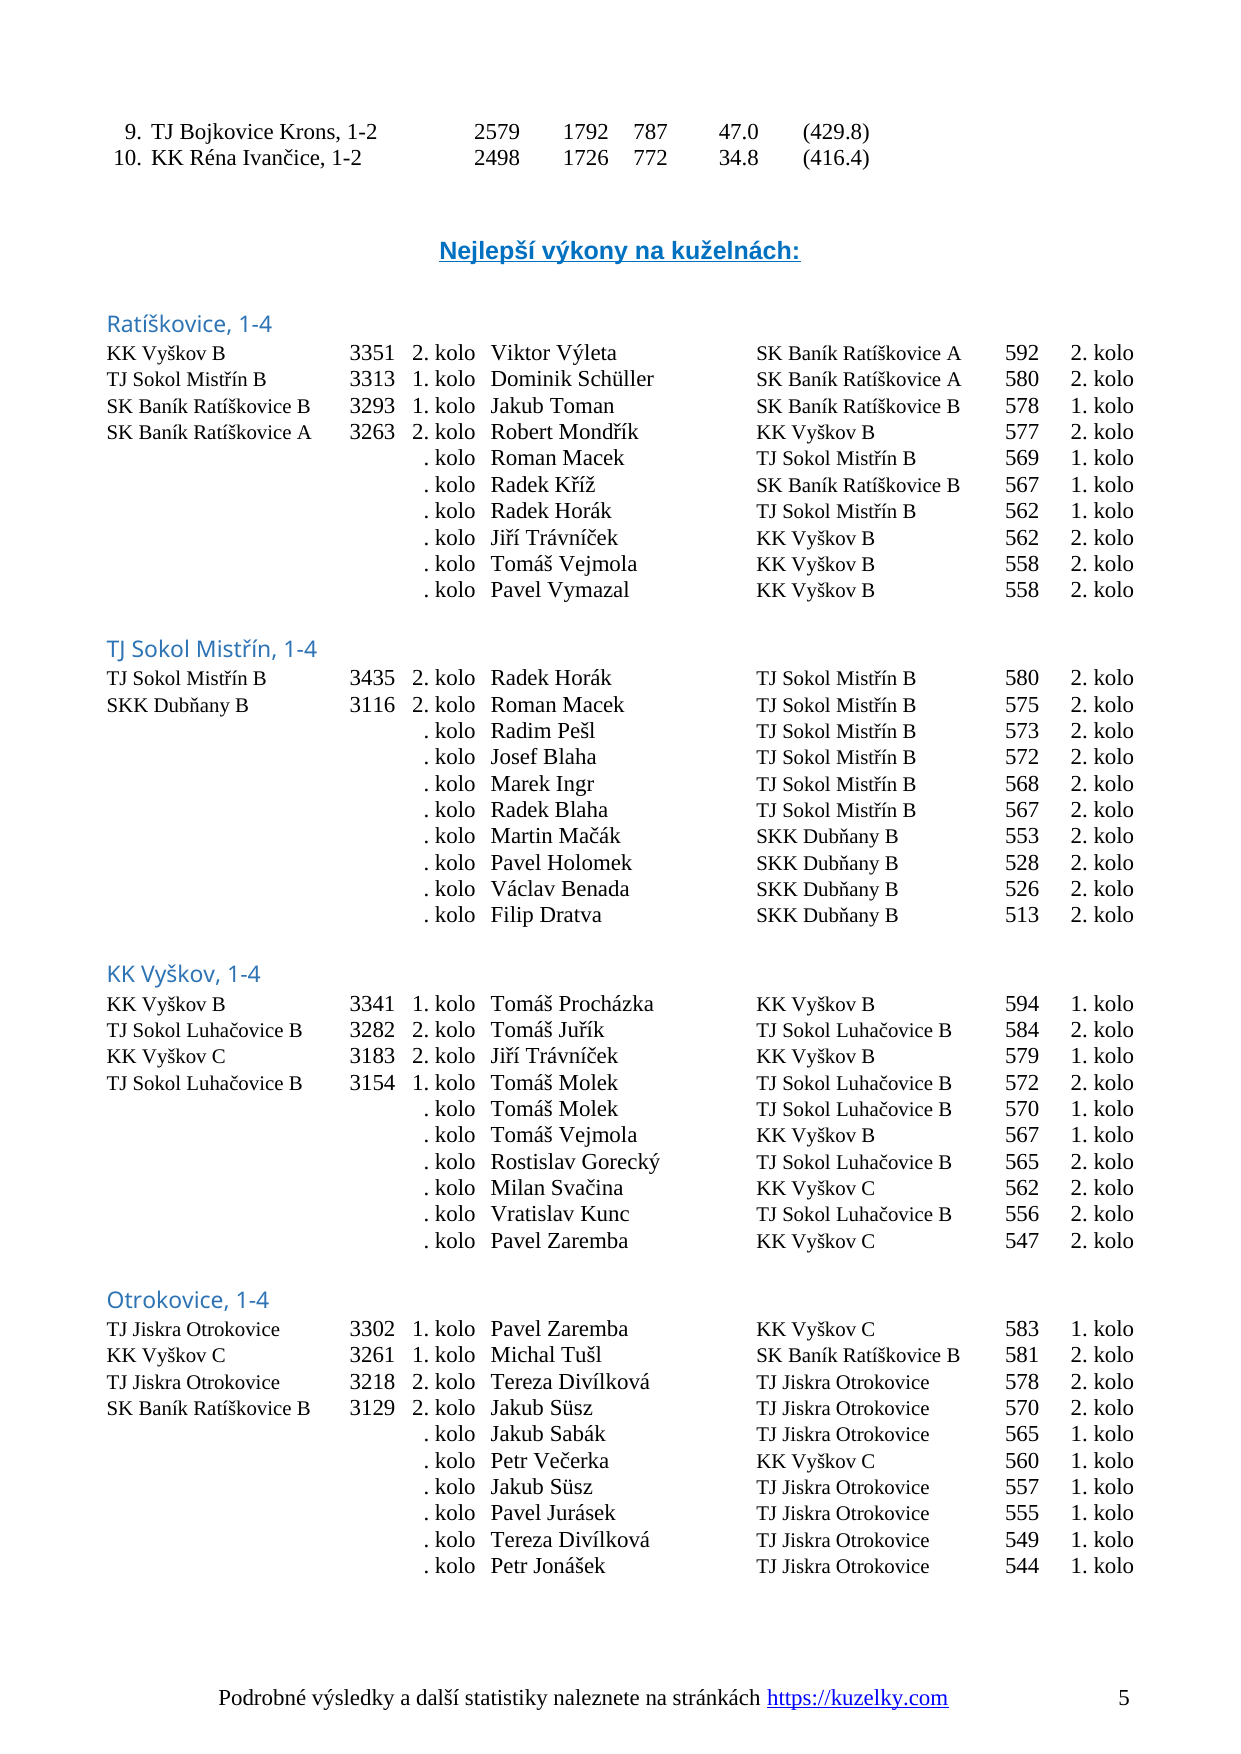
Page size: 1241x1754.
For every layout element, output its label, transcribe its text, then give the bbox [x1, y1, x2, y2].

text SK Baník Ratíškovice B 3129 2. kolo Jakub Süsz TJ Jiskra Otrokovice 570 2. kolo [106, 1394, 1134, 1420]
text TJ Jiskra Otrokovice 3218 2. kolo Tereza Divílková TJ Jiskra Otrokovice 578 2. kolo [106, 1368, 1134, 1394]
text . kolo Václav Benada SKK Dubňany B 526 2. kolo [106, 875, 1134, 902]
text . kolo Tereza Divílková TJ Jiskra Otrokovice 549 1. kolo [106, 1526, 1134, 1552]
subtitle Ratíškovice, 1-4 [106, 308, 1134, 339]
text . kolo Radek Blaha TJ Sokol Mistřín B 567 2. kolo [106, 796, 1134, 822]
subtitle TJ Sokol Mistřín, 1-4 [106, 633, 1134, 664]
text . kolo Tomáš Vejmola KK Vyškov B 558 2. kolo [106, 550, 1134, 576]
subtitle Otrokovice, 1-4 [106, 1284, 1134, 1315]
text SK Baník Ratíškovice A 3263 2. kolo Robert Mondřík KK Vyškov B 577 2. kolo [106, 418, 1134, 444]
text TJ Sokol Mistřín B 3435 2. kolo Radek Horák TJ Sokol Mistřín B 580 2. kolo [106, 664, 1134, 691]
text TJ Sokol Mistřín B 3313 1. kolo Dominik Schüller SK Baník Ratíškovice A 580 2. kolo [106, 365, 1134, 392]
text . kolo Radek Kříž SK Baník Ratíškovice B 567 1. kolo [106, 471, 1134, 497]
text SKK Dubňany B 3116 2. kolo Roman Macek TJ Sokol Mistřín B 575 2. kolo [106, 691, 1134, 717]
text TJ Jiskra Otrokovice 3302 1. kolo Pavel Zaremba KK Vyškov C 583 1. kolo [106, 1315, 1134, 1341]
text . kolo Tomáš Molek TJ Sokol Luhačovice B 570 1. kolo [106, 1095, 1134, 1121]
text Nejlepší výkony na kuželnách: [94, 236, 1145, 265]
text . kolo Roman Macek TJ Sokol Mistřín B 569 1. kolo [106, 444, 1134, 471]
text . kolo Vratislav Kunc TJ Sokol Luhačovice B 556 2. kolo [106, 1201, 1134, 1227]
text . kolo Jakub Sabák TJ Jiskra Otrokovice 565 1. kolo [106, 1420, 1134, 1447]
text . kolo Jakub Süsz TJ Jiskra Otrokovice 557 1. kolo [106, 1473, 1134, 1499]
text . kolo Tomáš Vejmola KK Vyškov B 567 1. kolo [106, 1121, 1134, 1148]
text . kolo Pavel Zaremba KK Vyškov C 547 2. kolo [106, 1227, 1134, 1253]
text . kolo Martin Mačák SKK Dubňany B 553 2. kolo [106, 822, 1134, 849]
text . kolo Radek Horák TJ Sokol Mistřín B 562 1. kolo [106, 497, 1134, 523]
text TJ Sokol Luhačovice B 3154 1. kolo Tomáš Molek TJ Sokol Luhačovice B 572 2. kolo [106, 1069, 1134, 1095]
text KK Vyškov B 3341 1. kolo Tomáš Procházka KK Vyškov B 594 1. kolo [106, 990, 1134, 1016]
text . kolo Filip Dratva SKK Dubňany B 513 2. kolo [106, 902, 1134, 928]
text . kolo Pavel Vymazal KK Vyškov B 558 2. kolo [106, 576, 1134, 603]
subtitle KK Vyškov, 1-4 [106, 958, 1134, 990]
text . kolo Petr Večerka KK Vyškov C 560 1. kolo [106, 1447, 1134, 1473]
text . kolo Marek Ingr TJ Sokol Mistřín B 568 2. kolo [106, 770, 1134, 796]
text TJ Sokol Luhačovice B 3282 2. kolo Tomáš Juřík TJ Sokol Luhačovice B 584 2. kolo [106, 1016, 1134, 1042]
text . kolo Pavel Holomek SKK Dubňany B 528 2. kolo [106, 849, 1134, 875]
text KK Vyškov B 3351 2. kolo Viktor Výleta SK Baník Ratíškovice A 592 2. kolo [106, 339, 1134, 365]
text 10. KK Réna Ivančice, 1-2 2498 1726 772 34.8 (416.4) [106, 144, 1134, 171]
text . kolo Radim Pešl TJ Sokol Mistřín B 573 2. kolo [106, 717, 1134, 743]
text 9. TJ Bojkovice Krons, 1-2 2579 1792 787 47.0 (429.8) [106, 118, 1134, 144]
text . kolo Milan Svačina KK Vyškov C 562 2. kolo [106, 1174, 1134, 1201]
text . kolo Pavel Jurásek TJ Jiskra Otrokovice 555 1. kolo [106, 1499, 1134, 1526]
text KK Vyškov C 3261 1. kolo Michal Tušl SK Baník Ratíškovice B 581 2. kolo [106, 1341, 1134, 1368]
text . kolo Josef Blaha TJ Sokol Mistřín B 572 2. kolo [106, 743, 1134, 770]
text . kolo Jiří Trávníček KK Vyškov B 562 2. kolo [106, 523, 1134, 550]
text . kolo Petr Jonášek TJ Jiskra Otrokovice 544 1. kolo [106, 1552, 1134, 1578]
text . kolo Rostislav Gorecký TJ Sokol Luhačovice B 565 2. kolo [106, 1148, 1134, 1174]
text SK Baník Ratíškovice B 3293 1. kolo Jakub Toman SK Baník Ratíškovice B 578 1. kolo [106, 392, 1134, 418]
text KK Vyškov C 3183 2. kolo Jiří Trávníček KK Vyškov B 579 1. kolo [106, 1042, 1134, 1069]
